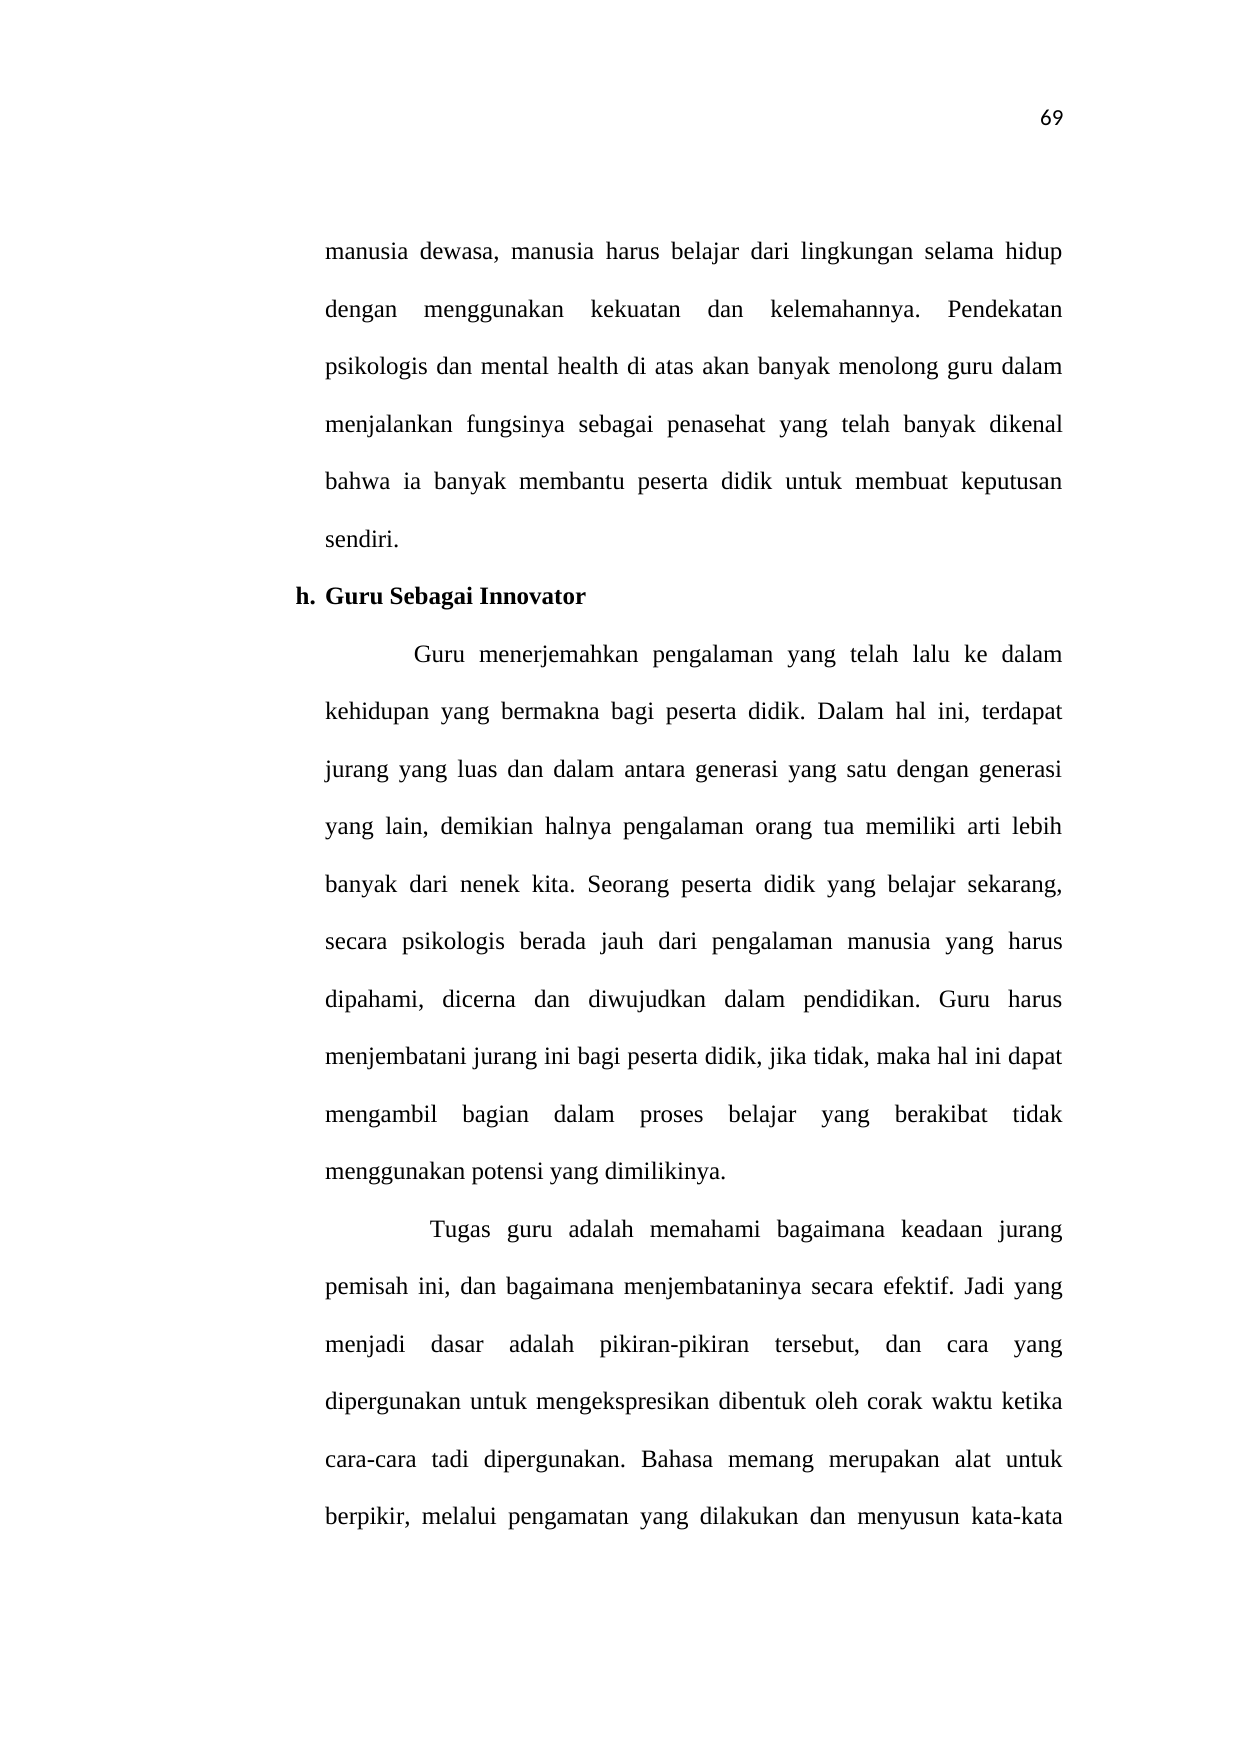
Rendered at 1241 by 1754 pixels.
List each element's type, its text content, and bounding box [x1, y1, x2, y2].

list Guru menerjemahkan pengalaman yang telah lalu ke dalam kehidupan yang bermakna bagi peserta didik. Dalam hal ini, terdapat jurang yang luas dan dalam antara generasi yang satu dengan generasi yang lain, demikian halnya pengalaman orang tua memiliki arti lebih banyak dari nenek kita. Seorang peserta didik yang belajar sekarang, secara psikologis berada jauh dari pengalaman manusia yang harus dipahami, dicerna dan diwujudkan dalam pendidikan. Guru harus menjembatani jurang ini bagi peserta didik, jika tidak, maka hal ini dapat mengambil bagian dalam proses belajar yang berakibat tidak menggunakan potensi yang dimilikinya. [325, 639, 1063, 1185]
list Guru Sebagai Innovator [295, 581, 1063, 610]
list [325, 1214, 1063, 1530]
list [325, 236, 1063, 552]
